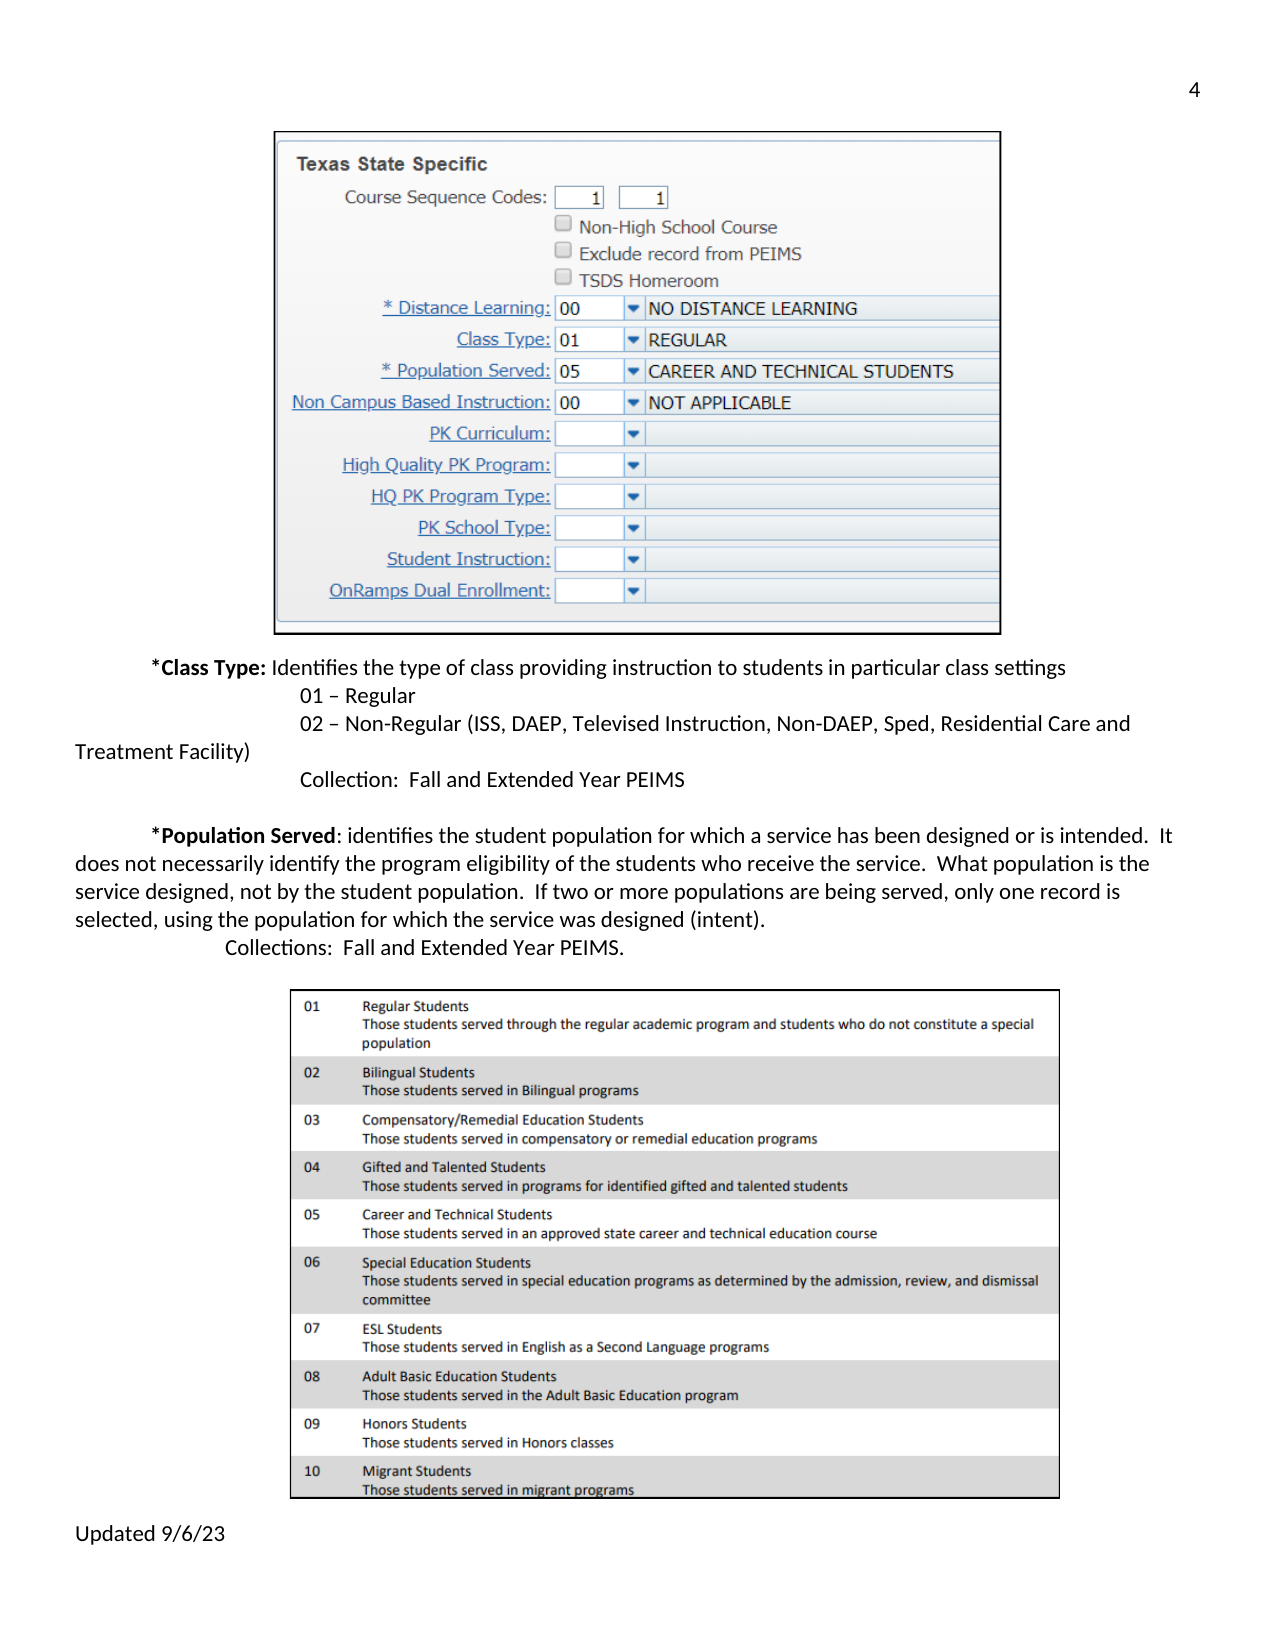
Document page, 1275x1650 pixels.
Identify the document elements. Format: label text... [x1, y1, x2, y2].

text Collections: Fall and Extended Year PEIMS. [75, 933, 1200, 961]
picture [273, 131, 1002, 635]
text *Class Type: Identifies the type of class providing instruction to students in particular class settings [75, 653, 1200, 681]
text 01 – Regular [75, 681, 1200, 709]
picture [289, 989, 1060, 1499]
text *Population Served: identifies the student population for which a service has been designed or is intended. It does not necessarily identify the program eligibility of the students who receive the service. What population is the service designed, not by the student population. If two or more populations are being served, only one record is selected, using the population for which the service was designed (intent). [75, 821, 1200, 933]
text Collection: Fall and Extended Year PEIMS [225, 765, 1200, 793]
text 02 – Non-Regular (ISS, DAEP, Televised Instruction, Non-DAEP, Sped, Residential Care and Treatment Facility) [75, 709, 1200, 765]
